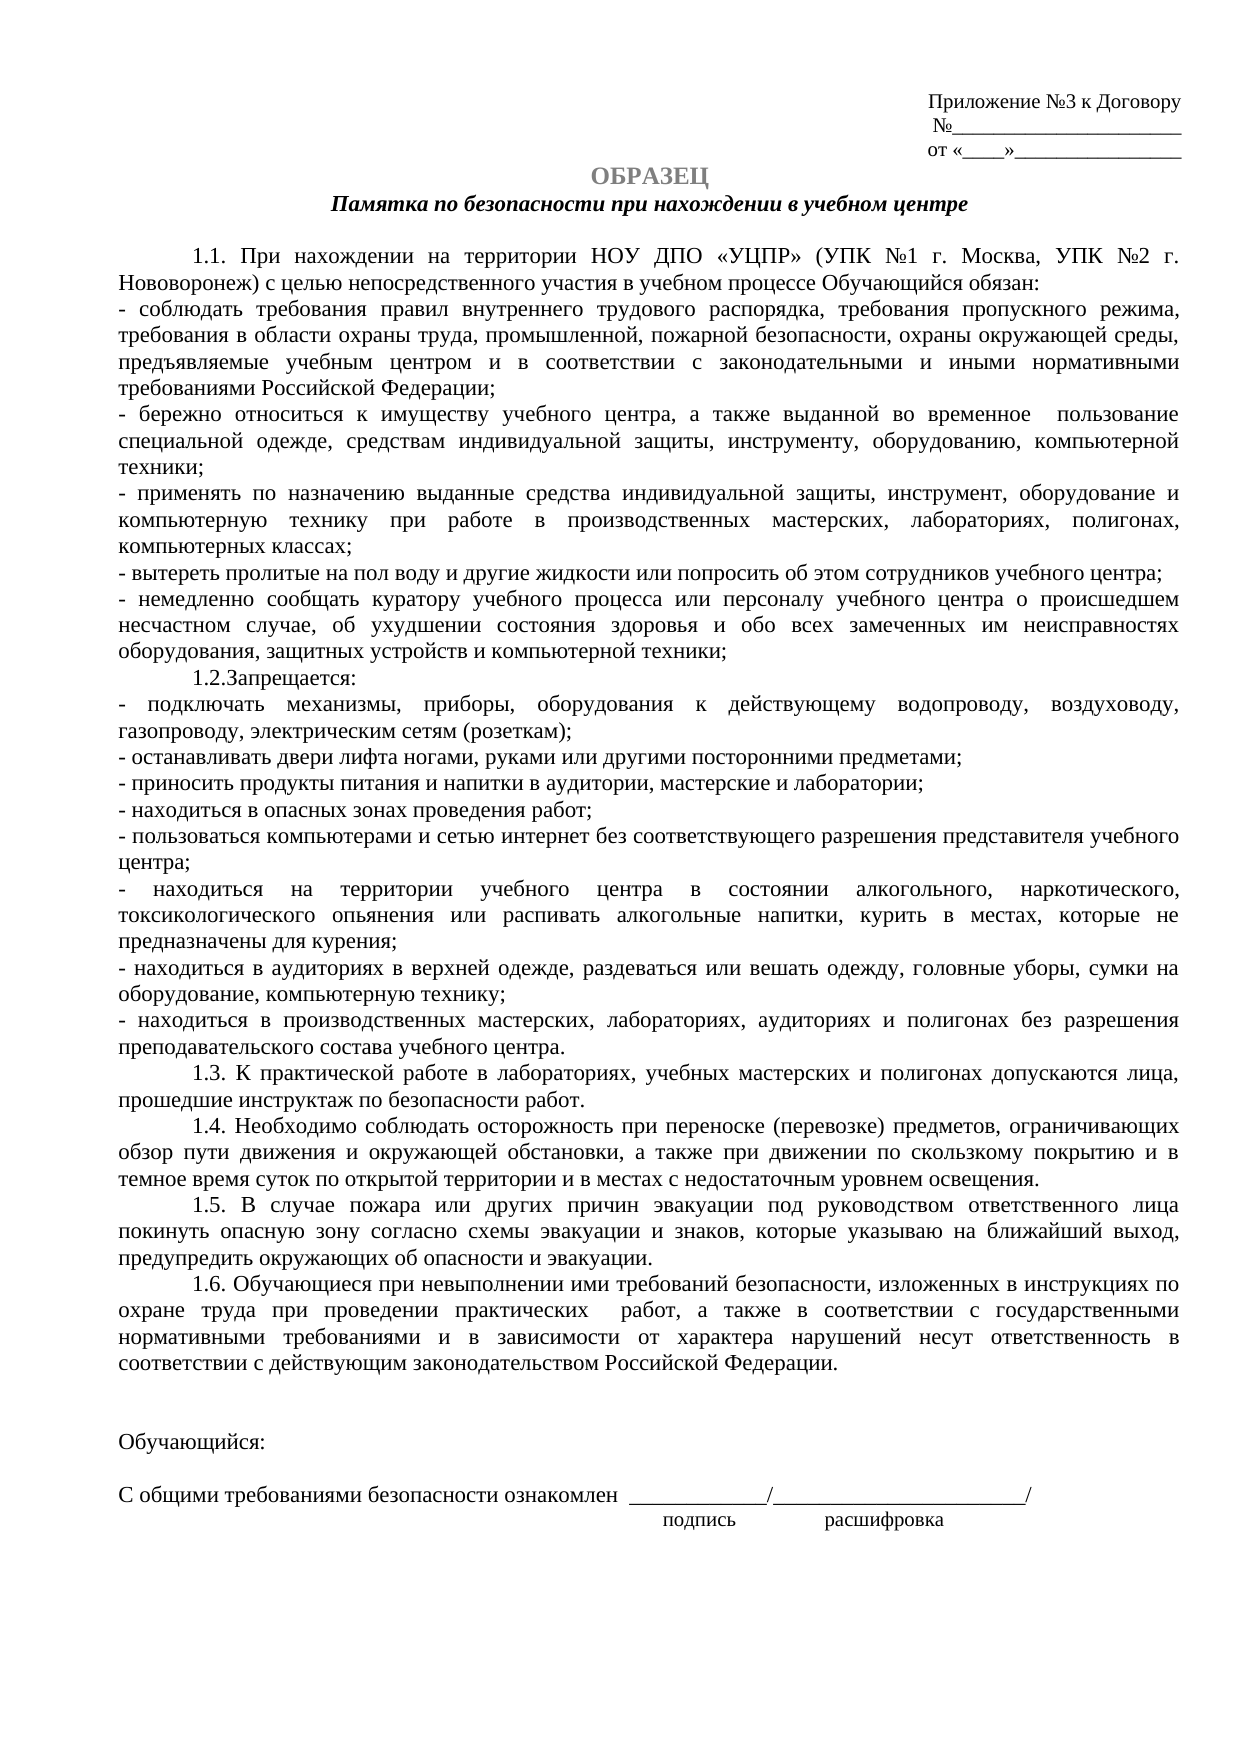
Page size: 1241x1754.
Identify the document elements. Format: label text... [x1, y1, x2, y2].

text Приложение №3 к Договору [118, 89, 1181, 113]
text - бережно относиться к имуществу учебного центра, а также выданной во временное пользование специальной одежде, средствам индивидуальной защиты, инструменту, оборудованию, компьютерной техники; [118, 400, 1181, 479]
text С общими требованиями безопасности ознакомлен ____________/______________________/ [118, 1481, 1181, 1507]
text 1.2.Запрещается: [118, 664, 1181, 690]
text 1.6. Обучающиеся при невыполнении ими требований безопасности, изложенных в инструкциях по охране труда при проведении практических работ, а также в соответствии с государственными нормативными требованиями и в зависимости от характера нарушений несут ответственность в соответствии с действующим законодательством Российской Федерации. [118, 1270, 1181, 1376]
text 1.5. В случае пожара или других причин эвакуации под руководством ответственного лица покинуть опасную зону согласно схемы эвакуации и знаков, которые указываю на ближайший выход, предупредить окружающих об опасности и эвакуации. [118, 1191, 1181, 1270]
text - немедленно сообщать куратору учебного процесса или персоналу учебного центра о происшедшем несчастном случае, об ухудшении состояния здоровья и обо всех замеченных им неисправностях оборудования, защитных устройств и компьютерной техники; [118, 585, 1181, 664]
text 1.4. Необходимо соблюдать осторожность при переноске (перевозке) предметов, ограничивающих обзор пути движения и окружающей обстановки, а также при движении по скользкому покрытию и в темное время суток по открытой территории и в местах с недостаточным уровнем освещения. [118, 1112, 1181, 1191]
text ОБРАЗЕЦ [118, 161, 1181, 189]
text от «____»________________ [118, 137, 1181, 161]
text - применять по назначению выданные средства индивидуальной защиты, инструмент, оборудование и компьютерную технику при работе в производственных мастерских, лабораториях, полигонах, компьютерных классах; [118, 479, 1181, 558]
text - соблюдать требования правил внутреннего трудового распорядка, требования пропускного режима, требования в области охраны труда, промышленной, пожарной безопасности, охраны окружающей среды, предъявляемые учебным центром и в соответствии с законодательными и иными нормативными требованиями Российской Федерации; [118, 295, 1181, 400]
text №______________________ [118, 113, 1181, 137]
text 1.1. При нахождении на территории НОУ ДПО «УЦПР» (УПК №1 г. Москва, УПК №2 г. Нововоронеж) с целью непосредственного участия в учебном процессе Обучающийся обязан: [118, 242, 1181, 295]
text Обучающийся: [118, 1428, 1181, 1454]
text - подключать механизмы, приборы, оборудования к действующему водопроводу, воздуховоду, газопроводу, электрическим сетям (розеткам); [118, 690, 1181, 743]
text - находиться в аудиториях в верхней одежде, раздеваться или вешать одежду, головные уборы, сумки на оборудование, компьютерную технику; [118, 954, 1181, 1007]
text 1.3. К практической работе в лабораториях, учебных мастерских и полигонах допускаются лица, прошедшие инструктаж по безопасности работ. [118, 1059, 1181, 1112]
text - приносить продукты питания и напитки в аудитории, мастерские и лаборатории; [118, 769, 1181, 796]
text подпись расшифровка [118, 1507, 1181, 1531]
text - находиться в производственных мастерских, лабораториях, аудиториях и полигонах без разрешения преподавательского состава учебного центра. [118, 1007, 1181, 1059]
text - пользоваться компьютерами и сетью интернет без соответствующего разрешения представителя учебного центра; [118, 822, 1181, 875]
text - останавливать двери лифта ногами, руками или другими посторонними предметами; [118, 743, 1181, 769]
text - находиться в опасных зонах проведения работ; [118, 796, 1181, 822]
text - находиться на территории учебного центра в состоянии алкогольного, наркотического, токсикологического опьянения или распивать алкогольные напитки, курить в местах, которые не предназначены для курения; [118, 875, 1181, 954]
text - вытереть пролитые на пол воду и другие жидкости или попросить об этом сотрудников учебного центра; [118, 558, 1181, 585]
text Памятка по безопасности при нахождении в учебном центре [118, 189, 1181, 216]
